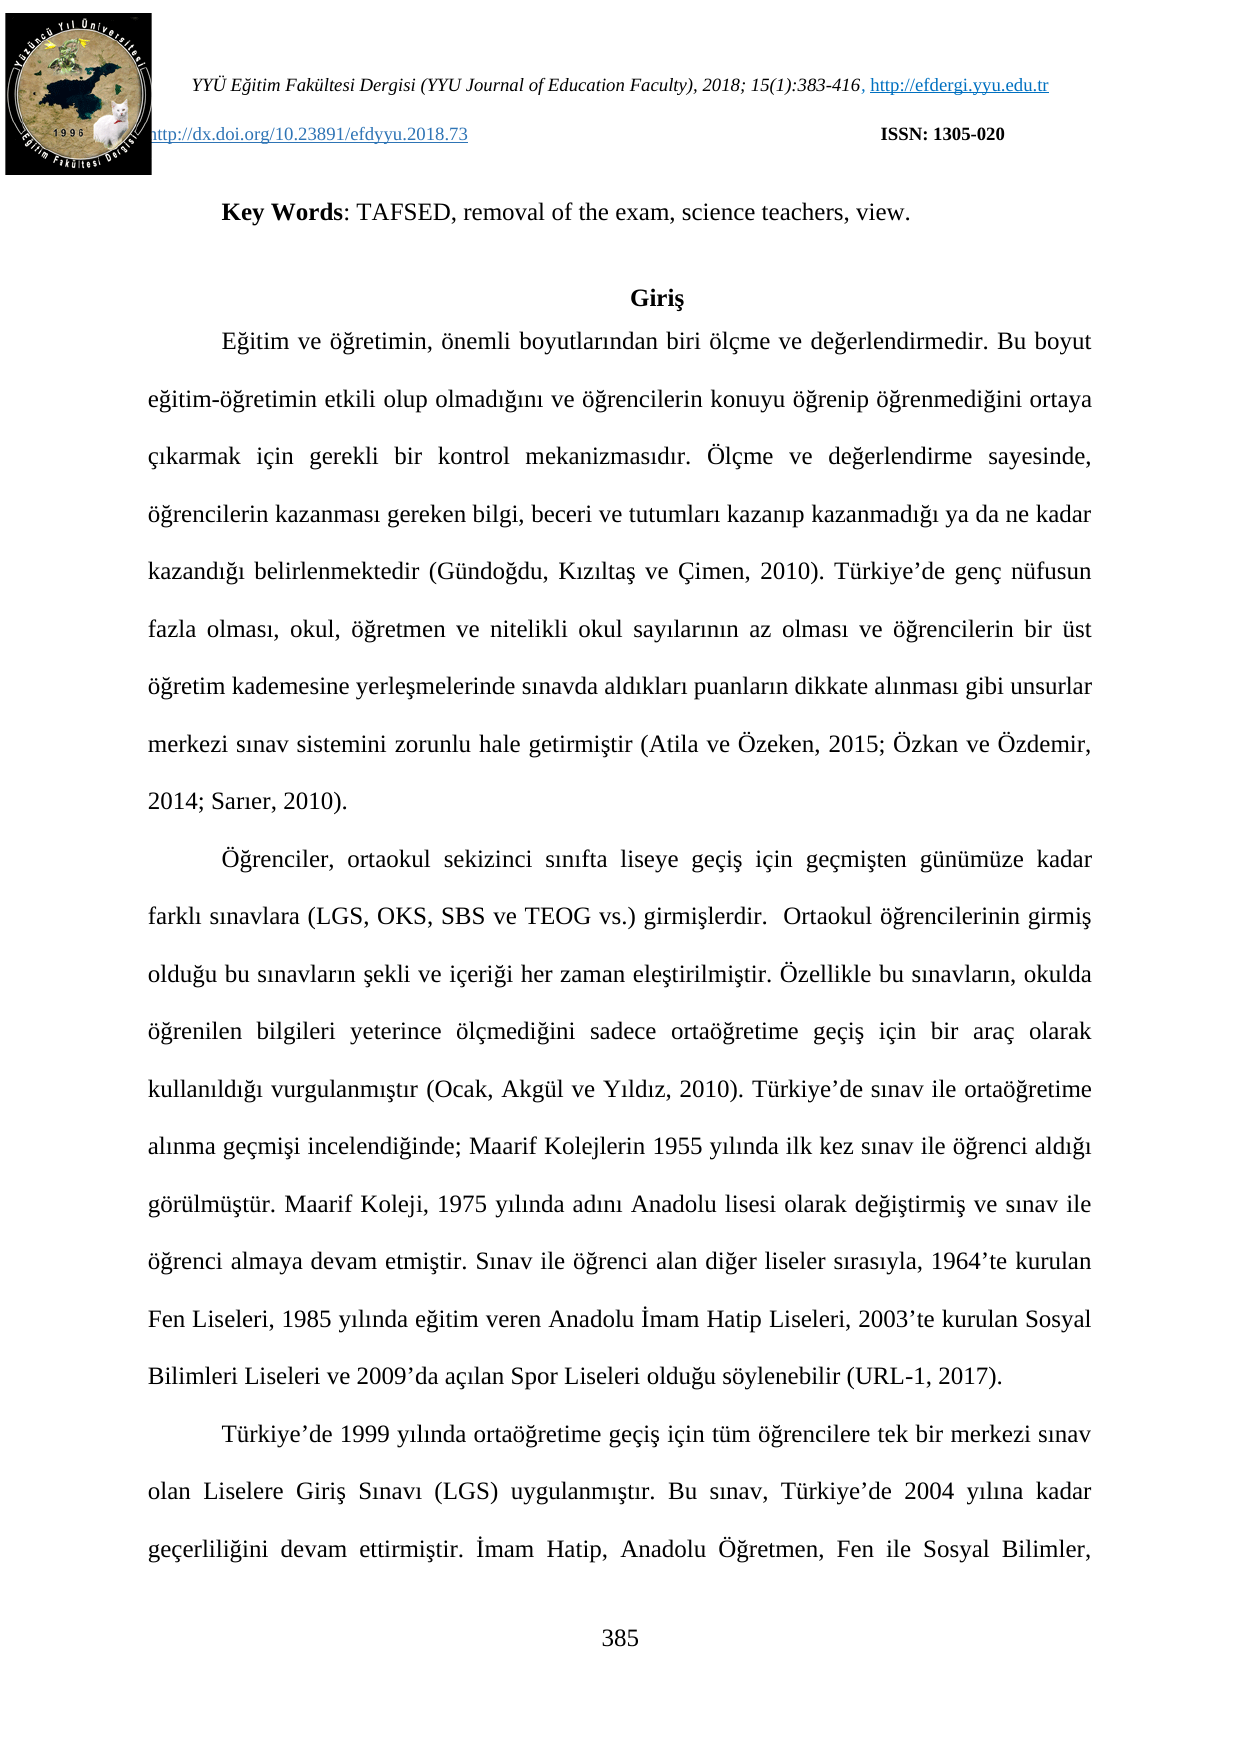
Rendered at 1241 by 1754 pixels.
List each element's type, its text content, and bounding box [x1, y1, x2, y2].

picture [4, 13, 152, 173]
text Öğrenciler, ortaokul sekizinci sınıfta liseye geçiş için geçmişten günümüze kadar farklı sınavlara (LGS, OKS, SBS ve TEOG vs.) girmişlerdir. Ortaokul öğrencilerinin girmiş olduğu bu sınavların şekli ve içeriği her zaman eleştirilmiştir. Özellikle bu sınavların, okulda öğrenilen bilgileri yeterince ölçmediğini sadece ortaöğretime geçiş için bir araç olarak kullanıldığı vurgulanmıştır (Ocak, Akgül ve Yıldız, 2010). Türkiye’de sınav ile ortaöğretime alınma geçmişi incelendiğinde; Maarif Kolejlerin 1955 yılında ilk kez sınav ile öğrenci aldığı görülmüştür. Maarif Koleji, 1975 yılında adını Anadolu lisesi olarak değiştirmiş ve sınav ile öğrenci almaya devam etmiştir. Sınav ile öğrenci alan diğer liseler sırasıyla, 1964’te kurulan Fen Liseleri, 1985 yılında eğitim veren Anadolu İmam Hatip Liseleri, 2003’te kurulan Sosyal Bilimleri Liseleri ve 2009’da açılan Spor Liseleri olduğu söylenebilir (URL-1, 2017). [148, 844, 1093, 1390]
text Key Words: TAFSED, removal of the exam, science teachers, view. [148, 197, 1093, 226]
text Giriş [148, 283, 1093, 312]
text Eğitim ve öğretimin, önemli boyutlarından biri ölçme ve değerlendirmedir. Bu boyut eğitim-öğretimin etkili olup olmadığını ve öğrencilerin konuyu öğrenip öğrenmediğini ortaya çıkarmak için gerekli bir kontrol mekanizmasıdır. Ölçme ve değerlendirme sayesinde, öğrencilerin kazanması gereken bilgi, beceri ve tutumları kazanıp kazanmadığı ya da ne kadar kazandığı belirlenmektedir (Gündoğdu, Kızıltaş ve Çimen, 2010). Türkiye’de genç nüfusun fazla olması, okul, öğretmen ve nitelikli okul sayılarının az olması ve öğrencilerin bir üst öğretim kademesine yerleşmelerinde sınavda aldıkları puanların dikkate alınması gibi unsurlar merkezi sınav sistemini zorunlu hale getirmiştir (Atila ve Özeken, 2015; Özkan ve Özdemir, 2014; Sarıer, 2010). [148, 326, 1093, 815]
